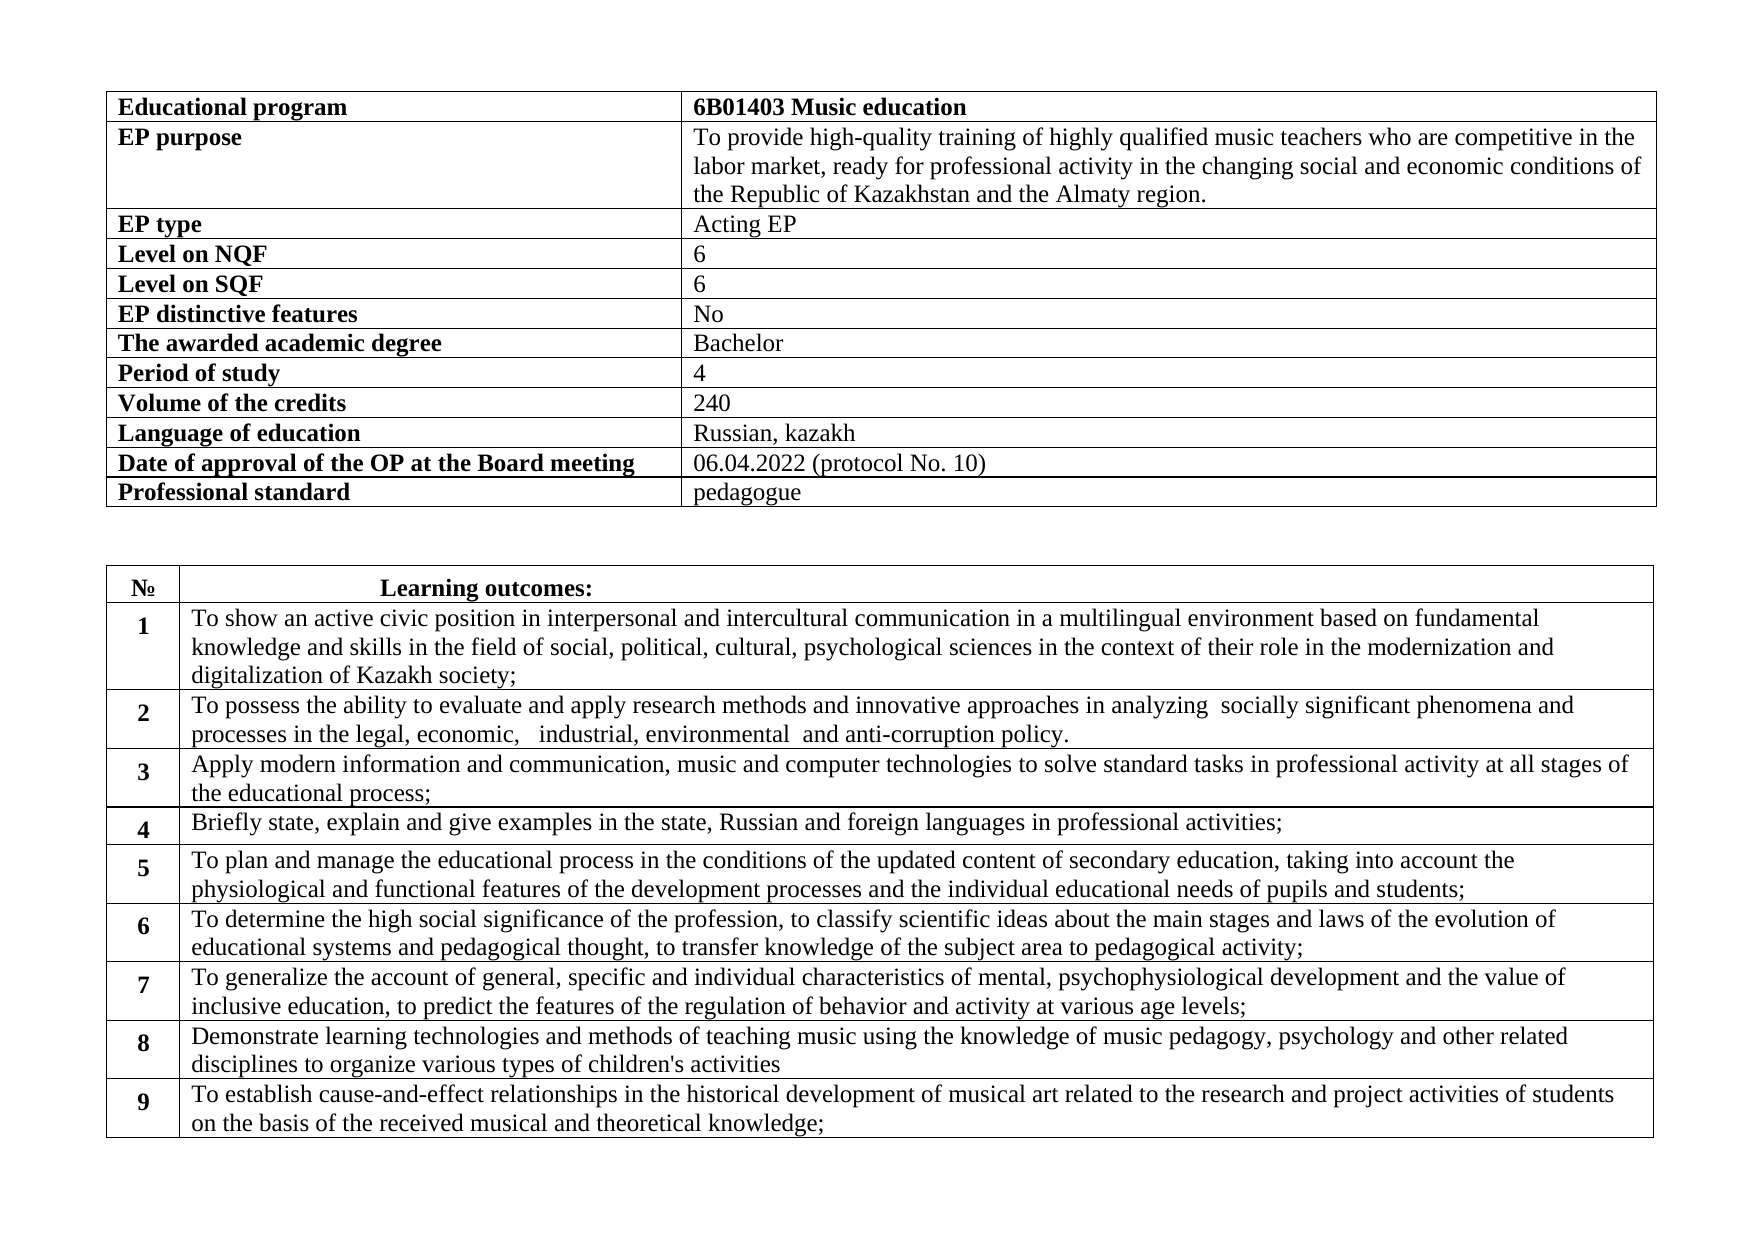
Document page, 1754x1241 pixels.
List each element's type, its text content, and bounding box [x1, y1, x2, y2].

table_header № [107, 566, 179, 602]
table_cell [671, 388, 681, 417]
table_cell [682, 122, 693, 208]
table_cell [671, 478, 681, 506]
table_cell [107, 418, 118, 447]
table_cell To establish cause-and-effect relationships in the historical development of musical art related to the research and project activities of students on the basis of the received musical and theoretical knowledge; [180, 1079, 1653, 1137]
table_cell To possess the ability to evaluate and apply research methods and innovative approaches in analyzing socially significant phenomena and processes in the legal, economic, industrial, environmental and anti-corruption policy. [180, 690, 1653, 748]
table_cell To show an active civic position in interpersonal and intercultural communication in a multilingual environment based on fundamental knowledge and skills in the field of social, political, cultural, psychological sciences in the context of their role in the modernization and digitalization of Kazakh society; [180, 603, 1653, 689]
table_cell 1 [107, 603, 179, 689]
table_cell To generalize the account of general, specific and individual characteristics of mental, psychophysiological development and the value of inclusive education, to predict the features of the regulation of behavior and activity at various age levels; [180, 962, 1653, 1020]
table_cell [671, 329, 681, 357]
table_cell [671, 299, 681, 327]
table_cell To plan and manage the educational process in the conditions of the updated content of secondary education, taking into account the physiological and functional features of the development processes and the individual educational needs of pupils and students; [180, 845, 1653, 903]
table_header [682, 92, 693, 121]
table_cell 3 [107, 749, 179, 806]
table_cell 8 [107, 1021, 179, 1078]
table_cell 7 [107, 962, 179, 1020]
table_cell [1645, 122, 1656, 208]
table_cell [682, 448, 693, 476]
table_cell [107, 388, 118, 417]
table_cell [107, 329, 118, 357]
table_cell 9 [107, 1079, 179, 1137]
table_cell EP purpose [107, 122, 681, 208]
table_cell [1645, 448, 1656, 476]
table_cell 2 [107, 690, 179, 748]
table_cell 5 [107, 845, 179, 903]
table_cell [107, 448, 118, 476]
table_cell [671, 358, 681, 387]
table_header Learning outcomes: [180, 566, 1653, 602]
table_cell Demonstrate learning technologies and methods of teaching music using the knowledge of music pedagogy, psychology and other related disciplines to organize various types of children's activities [180, 1021, 1653, 1078]
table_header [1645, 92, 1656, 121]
table_cell Apply modern information and communication, music and computer technologies to solve standard tasks in professional activity at all stages of the educational process; [180, 749, 1653, 806]
table_cell Briefly state, explain and give examples in the state, Russian and foreign languages in professional activities; [180, 808, 1653, 844]
table_cell 6 [107, 904, 179, 961]
table_cell To determine the high social significance of the profession, to classify scientific ideas about the main stages and laws of the evolution of educational systems and pedagogical thought, to transfer knowledge of the subject area to pedagogical activity; [180, 904, 1653, 961]
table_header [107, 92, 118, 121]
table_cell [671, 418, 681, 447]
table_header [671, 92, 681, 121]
table_cell 4 [107, 808, 179, 844]
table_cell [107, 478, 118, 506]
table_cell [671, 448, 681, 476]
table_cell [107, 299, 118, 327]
